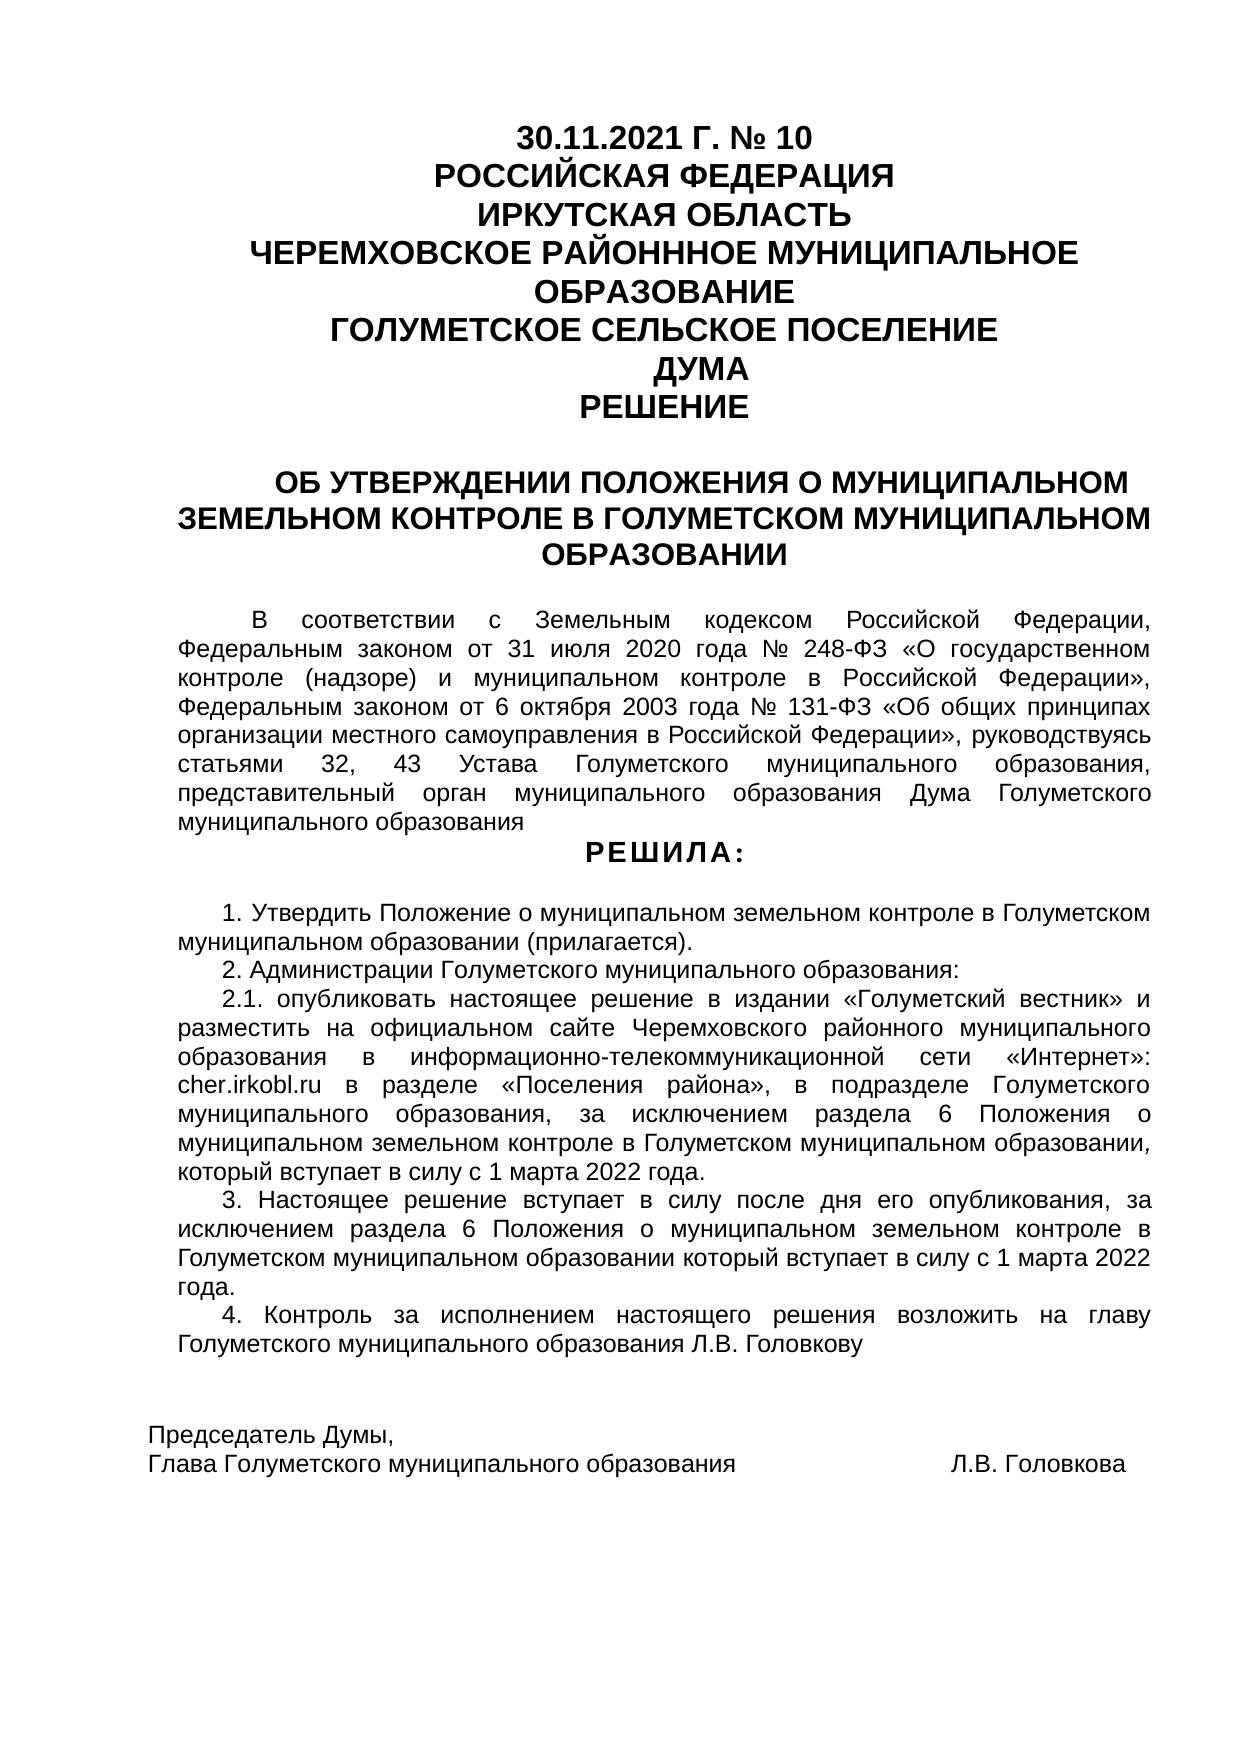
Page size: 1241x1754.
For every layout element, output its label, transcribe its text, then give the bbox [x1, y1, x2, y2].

text ЧЕРЕМХОВСКОЕ РАЙОНННОЕ МУНИЦИПАЛЬНОЕ ОБРАЗОВАНИЕ [177, 233, 1152, 310]
text Глава Голуметского муниципального образования Л.В. Головкова [148, 1449, 1152, 1478]
list Утвердить Положение о муниципальном земельном контроле в Голуметском муниципальном образовании (прилагается). [177, 898, 1152, 955]
text В соответствии с Земельным кодексом Российской Федерации, Федеральным законом от 31 июля 2020 года № 248-ФЗ «О государственном контроле (надзоре) и муниципальном контроле в Российской Федерации», Федеральным законом от 6 октября 2003 года № 131-ФЗ «Об общих принципах организации местного самоуправления в Российской Федерации», руководствуясь статьями 32, 43 Устава Голуметского муниципального образования, представительный орган муниципального образования Дума Голуметского муниципального образования [177, 605, 1152, 835]
text 30.11.2021 Г. № 10 [177, 118, 1152, 157]
text 4. Контроль за исполнением настоящего решения возложить на главу Голуметского муниципального образования Л.В. Головкову [177, 1300, 1152, 1358]
text РЕШИЛА: [177, 835, 1152, 869]
text РЕШЕНИЕ [177, 387, 1152, 426]
text ДУМА [177, 349, 1152, 387]
text РОССИЙСКАЯ ФЕДЕРАЦИЯ [177, 157, 1152, 195]
text ИРКУТСКАЯ ОБЛАСТЬ [177, 195, 1152, 233]
text Председатель Думы, [148, 1420, 1152, 1449]
text 3. Настоящее решение вступает в силу после дня его опубликования, за исключением раздела 6 Положения о муниципальном земельном контроле в Голуметском муниципальном образовании который вступает в силу с 1 марта 2022 года. [177, 1185, 1152, 1300]
text ГОЛУМЕТСКОЕ СЕЛЬСКОЕ ПОСЕЛЕНИЕ [177, 310, 1152, 349]
text 2. Администрации Голуметского муниципального образования: [215, 955, 1152, 984]
text ОБ УТВЕРЖДЕНИИ ПОЛОЖЕНИЯ О МУНИЦИПАЛЬНОМ ЗЕМЕЛЬНОМ КОНТРОЛЕ В ГОЛУМЕТСКОМ МУНИЦИПАЛЬНОМ ОБРАЗОВАНИИ [177, 464, 1152, 572]
text 2.1. опубликовать настоящее решение в издании «Голуметский вестник» и разместить на официальном сайте Черемховского районного муниципального образования в информационно-телекоммуникационной сети «Интернет»: cher.irkobl.ru в разделе «Поселения района», в подразделе Голуметского муниципального образования, за исключением раздела 6 Положения о муниципальном земельном контроле в Голуметском муниципальном образовании, который вступает в силу с 1 марта 2022 года. [177, 984, 1152, 1185]
